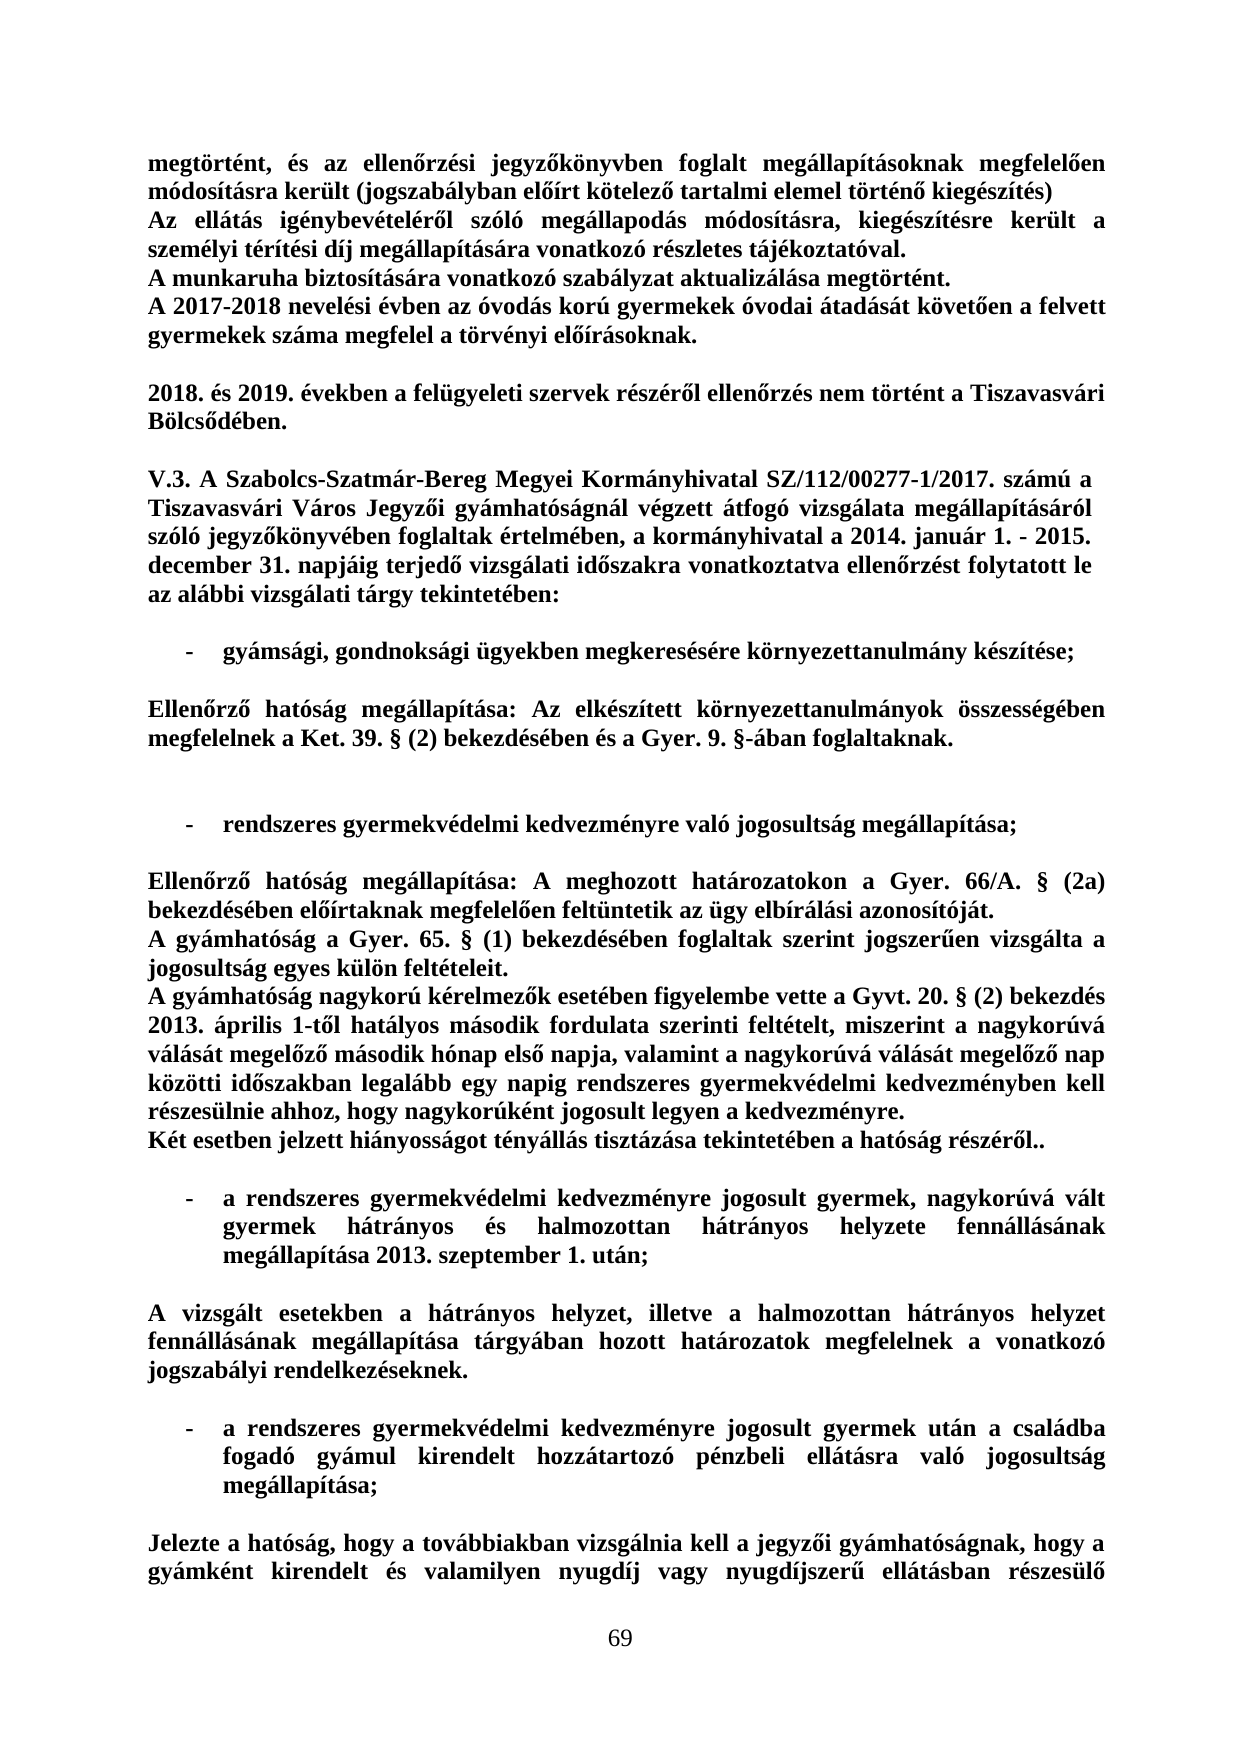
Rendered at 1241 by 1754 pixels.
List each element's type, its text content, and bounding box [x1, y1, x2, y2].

list rendszeres gyermekvédelmi kedvezményre való jogosultság megállapítása; [185, 809, 1106, 838]
text V.3. A Szabolcs-Szatmár-Bereg Megyei Kormányhivatal SZ/112/00277-1/2017. számú a Tiszavasvári Város Jegyzői gyámhatóságnál végzett átfogó vizsgálata megállapításáról szóló jegyzőkönyvében foglaltak értelmében, a kormányhivatal a 2014. január 1. - 2015. december 31. napjáig terjedő vizsgálati időszakra vonatkoztatva ellenőrzést folytatott le az alábbi vizsgálati tárgy tekintetében: [148, 464, 1093, 608]
text A vizsgált esetekben a hátrányos helyzet, illetve a halmozottan hátrányos helyzet fennállásának megállapítása tárgyában hozott határozatok megfelelnek a vonatkozó jogszabályi rendelkezéseknek. [148, 1298, 1106, 1384]
text Két esetben jelzett hiányosságot tényállás tisztázása tekintetében a hatóság részéről.. [148, 1125, 1106, 1154]
text A gyámhatóság a Gyer. 65. § (1) bekezdésében foglaltak szerint jogszerűen vizsgálta a jogosultság egyes külön feltételeit. [148, 924, 1106, 981]
text Ellenőrző hatóság megállapítása: Az elkészített környezettanulmányok összességében megfelelnek a Ket. 39. § (2) bekezdésében és a Gyer. 9. §-ában foglaltaknak. [148, 694, 1106, 751]
list a rendszeres gyermekvédelmi kedvezményre jogosult gyermek után a családba fogadó gyámul kirendelt hozzátartozó pénzbeli ellátásra való jogosultság megállapítása; [185, 1413, 1106, 1499]
text Az ellátás igénybevételéről szóló megállapodás módosításra, kiegészítésre került a személyi térítési díj megállapítására vonatkozó részletes tájékoztatóval. [148, 205, 1106, 263]
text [148, 1528, 1106, 1585]
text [148, 148, 1106, 205]
list a rendszeres gyermekvédelmi kedvezményre jogosult gyermek, nagykorúvá vált gyermek hátrányos és halmozottan hátrányos helyzete fennállásának megállapítása 2013. szeptember 1. után; [185, 1183, 1106, 1269]
text Ellenőrző hatóság megállapítása: A meghozott határozatokon a Gyer. 66/A. § (2a) bekezdésében előírtaknak megfelelően feltüntetik az ügy elbírálási azonosítóját. [148, 866, 1106, 924]
text A 2017-2018 nevelési évben az óvodás korú gyermekek óvodai átadását követően a felvett gyermekek száma megfelel a törvényi előírásoknak. [148, 291, 1106, 349]
list gyámsági, gondnoksági ügyekben megkeresésére környezettanulmány készítése; [185, 636, 1106, 665]
text A munkaruha biztosítására vonatkozó szabályzat aktualizálása megtörtént. [148, 263, 1106, 291]
text A gyámhatóság nagykorú kérelmezők esetében figyelembe vette a Gyvt. 20. § (2) bekezdés 2013. április 1-től hatályos második fordulata szerinti feltételt, miszerint a nagykorúvá válását megelőző második hónap első napja, valamint a nagykorúvá válását megelőző nap közötti időszakban legalább egy napig rendszeres gyermekvédelmi kedvezményben kell részesülnie ahhoz, hogy nagykorúként jogosult legyen a kedvezményre. [148, 981, 1106, 1125]
text 2018. és 2019. években a felügyeleti szervek részéről ellenőrzés nem történt a Tiszavasvári Bölcsődében. [148, 378, 1106, 435]
